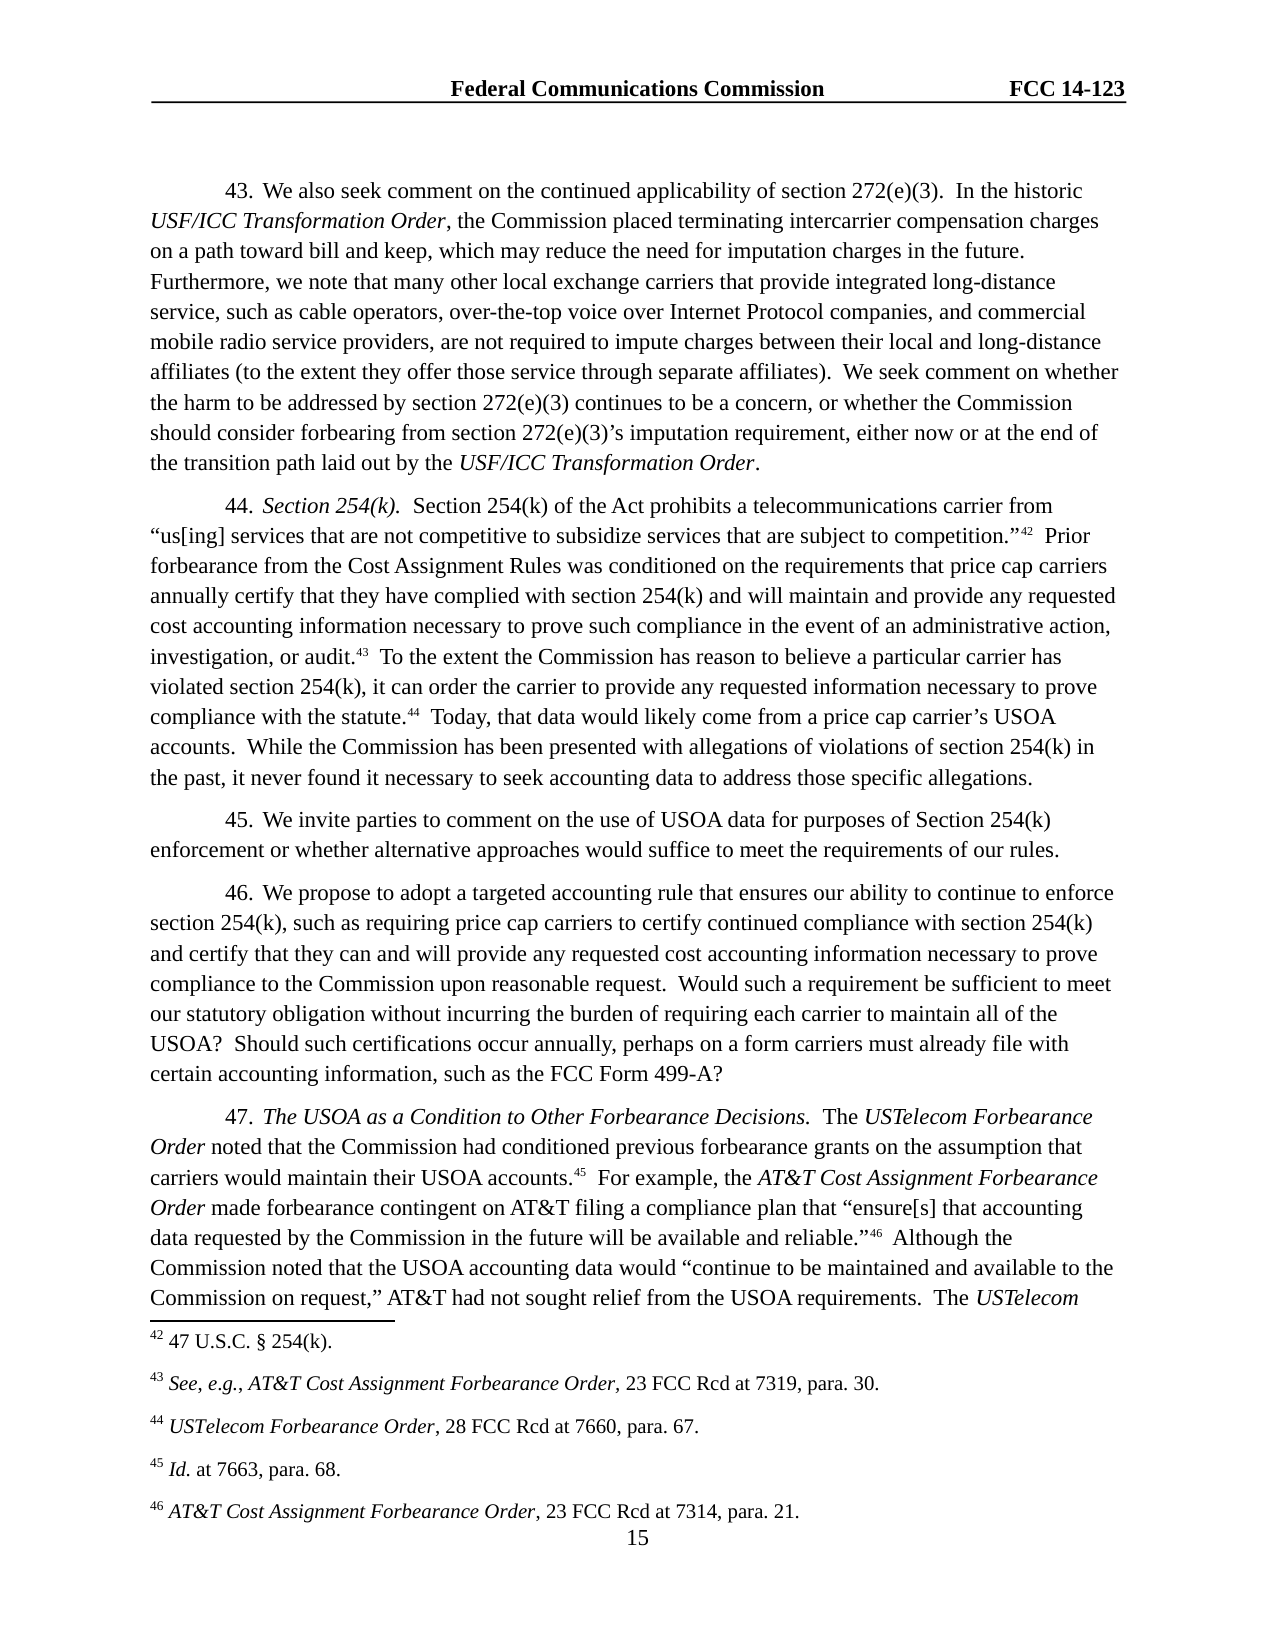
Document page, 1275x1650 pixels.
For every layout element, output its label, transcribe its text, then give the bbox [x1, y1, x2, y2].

text Section 254(k). Section 254(k) of the Act prohibits a telecommunications carrier from “us[ing] services that are not competitive to subsidize services that are subject to competition.” Prior forbearance from the Cost Assignment Rules was conditioned on the requirements that price cap carriers annually certify that they have complied with section 254(k) and will maintain and provide any requested cost accounting information necessary to prove such compliance in the event of an administrative action, investigation, or audit. To the extent the Commission has reason to believe a particular carrier has violated section 254(k), it can order the carrier to provide any requested information necessary to prove compliance with the statute. Today, that data would likely come from a price cap carrier’s USOA accounts. While the Commission has been presented with allegations of violations of section 254(k) in the past, it never found it necessary to seek accounting data to address those specific allegations. [150, 492, 1125, 790]
text We invite parties to comment on the use of USOA data for purposes of Section 254(k) enforcement or whether alternative approaches would suffice to meet the requirements of our rules. [150, 806, 1125, 863]
text We also seek comment on the continued applicability of section 272(e)(3). In the historic USF/ICC Transformation Order, the Commission placed terminating intercarrier compensation charges on a path toward bill and keep, which may reduce the need for imputation charges in the future. Furthermore, we note that many other local exchange carriers that provide integrated long-distance service, such as cable operators, over-the-top voice over Internet Protocol companies, and commercial mobile radio service providers, are not required to impute charges between their local and long-distance affiliates (to the extent they offer those service through separate affiliates). We seek comment on whether the harm to be addressed by section 272(e)(3) continues to be a concern, or whether the Commission should consider forbearing from section 272(e)(3)’s imputation requirement, either now or at the end of the transition path laid out by the USF/ICC Transformation Order. [150, 177, 1125, 475]
text We propose to adopt a targeted accounting rule that ensures our ability to continue to enforce section 254(k), such as requiring price cap carriers to certify continued compliance with section 254(k) and certify that they can and will provide any requested cost accounting information necessary to prove compliance to the Commission upon reasonable request. Would such a requirement be sufficient to meet our statutory obligation without incurring the burden of requiring each carrier to maintain all of the USOA? Should such certifications occur annually, perhaps on a form carriers must already file with certain accounting information, such as the FCC Form 499-A? [150, 879, 1125, 1087]
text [150, 1103, 1125, 1311]
